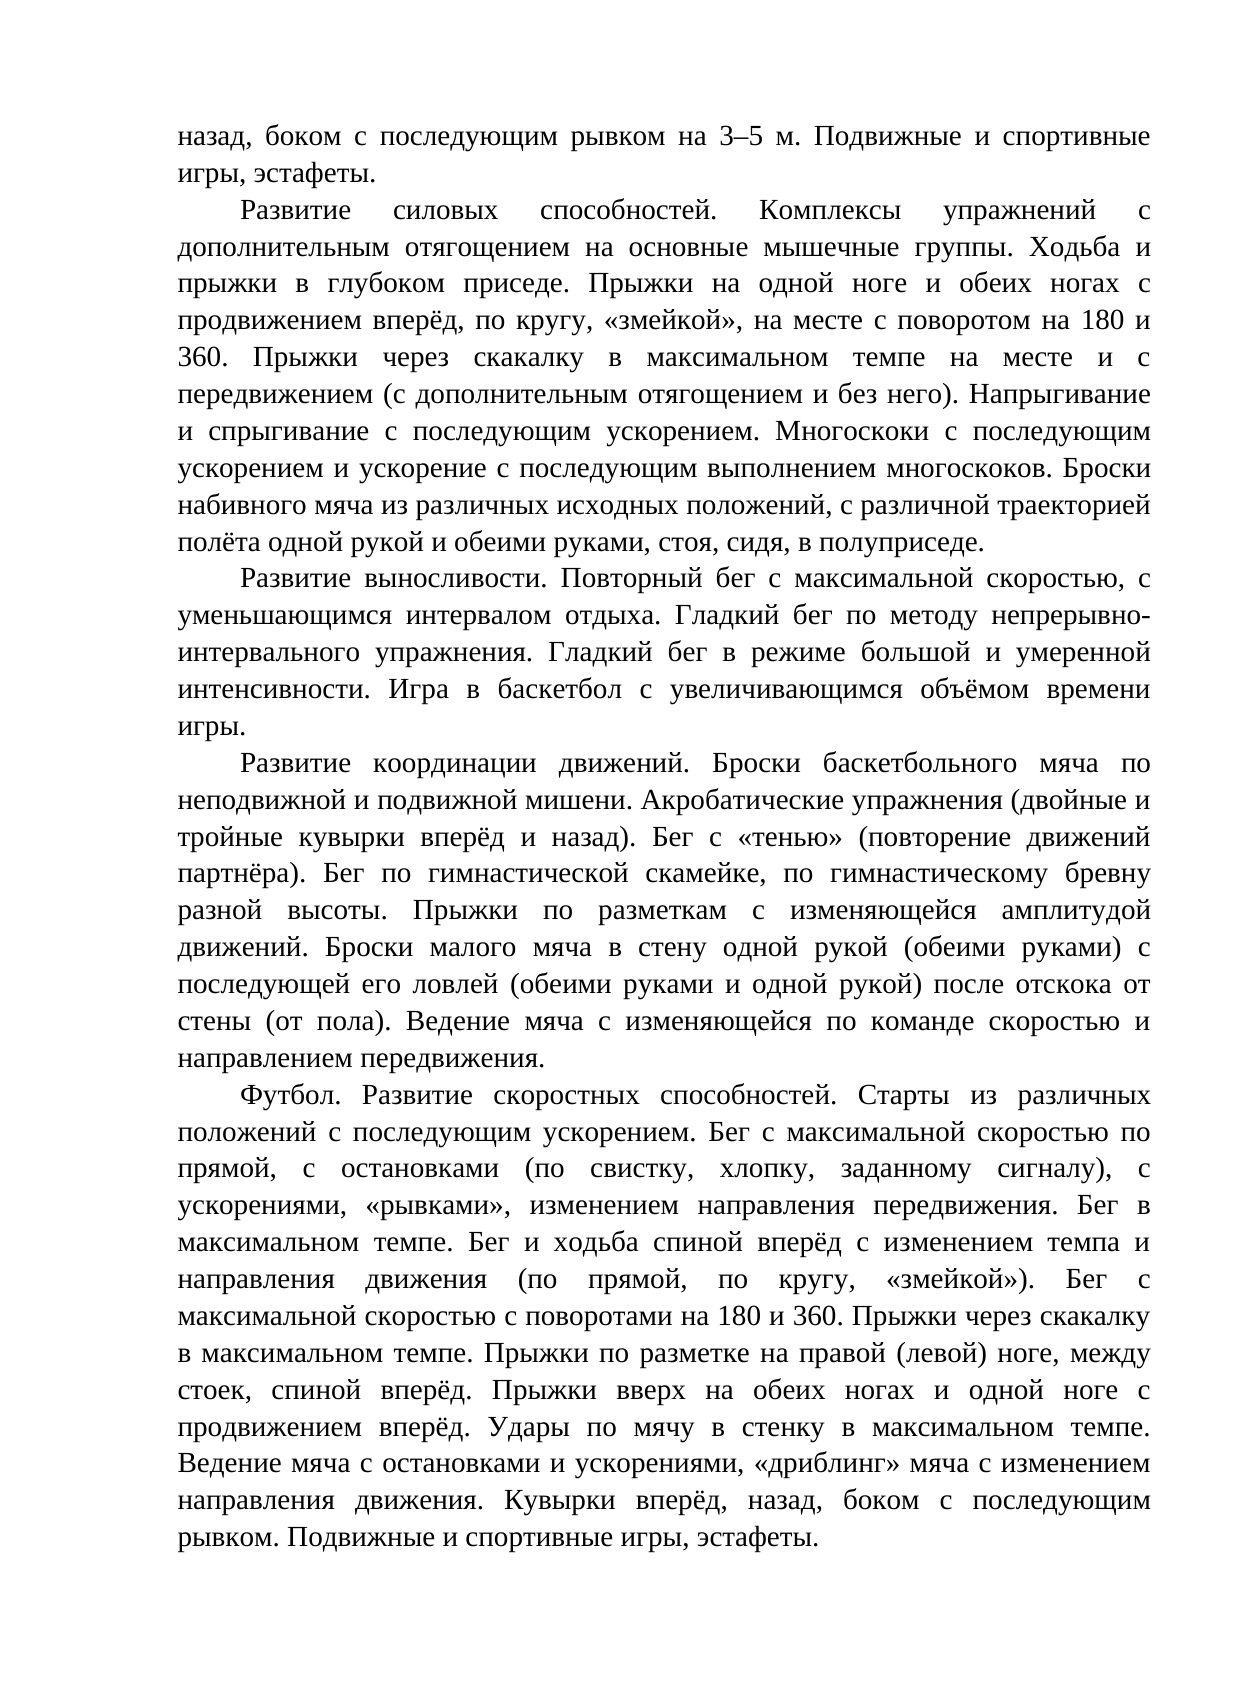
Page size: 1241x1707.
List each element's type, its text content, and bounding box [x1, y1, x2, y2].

text Развитие выносливости. Повторный бег с максимальной скоростью, с уменьшающимся интервалом отдыха. Гладкий бег по методу непрерывно-интервального упражнения. Гладкий бег в режиме большой и умеренной интенсивности. Игра в баскетбол с увеличивающимся объёмом времени игры. [177, 561, 1152, 742]
text Развитие координации движений. Броски баскетбольного мяча по неподвижной и подвижной мишени. Акробатические упражнения (двойные и тройные кувырки вперёд и назад). Бег с «тенью» (повторение движений партнёра). Бег по гимнастической скамейке, по гимнастическому бревну разной высоты. Прыжки по разметкам с изменяющейся амплитудой движений. Броски малого мяча в стену одной рукой (обеими руками) с последующей его ловлей (обеими руками и одной рукой) после отскока от стены (от пола). Ведение мяча с изменяющейся по команде скоростью и направлением передвижения. [177, 745, 1152, 1073]
text Развитие силовых способностей. Комплексы упражнений с дополнительным отягощением на основные мышечные группы. Ходьба и прыжки в глубоком приседе. Прыжки на одной ноге и обеих ногах с продвижением вперёд, по кругу, «змейкой», на месте с поворотом на 180 и 360. Прыжки через скакалку в максимальном темпе на месте и с передвижением (с дополнительным отягощением и без него). Напрыгивание и спрыгивание с последующим ускорением. Многоскоки с последующим ускорением и ускорение с последующим выполнением многоскоков. Броски набивного мяча из различных исходных положений, с различной траекторией полёта одной рукой и обеими руками, стоя, сидя, в полуприседе. [177, 192, 1152, 557]
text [177, 118, 1152, 188]
text Футбол. Развитие скоростных способностей. Старты из различных положений с последующим ускорением. Бег с максимальной скоростью по прямой, с остановками (по свистку, хлопку, заданному сигналу), с ускорениями, «рывками», изменением направления передвижения. Бег в максимальном темпе. Бег и ходьба спиной вперёд с изменением темпа и направления движения (по прямой, по кругу, «змейкой»). Бег с максимальной скоростью с поворотами на 180 и 360. Прыжки через скакалку в максимальном темпе. Прыжки по разметке на правой (левой) ноге, между стоек, спиной вперёд. Прыжки вверх на обеих ногах и одной ноге с продвижением вперёд. Удары по мячу в стенку в максимальном темпе. Ведение мяча с остановками и ускорениями, «дриблинг» мяча с изменением направления движения. Кувырки вперёд, назад, боком с последующим рывком. Подвижные и спортивные игры, эстафеты. [177, 1077, 1152, 1553]
